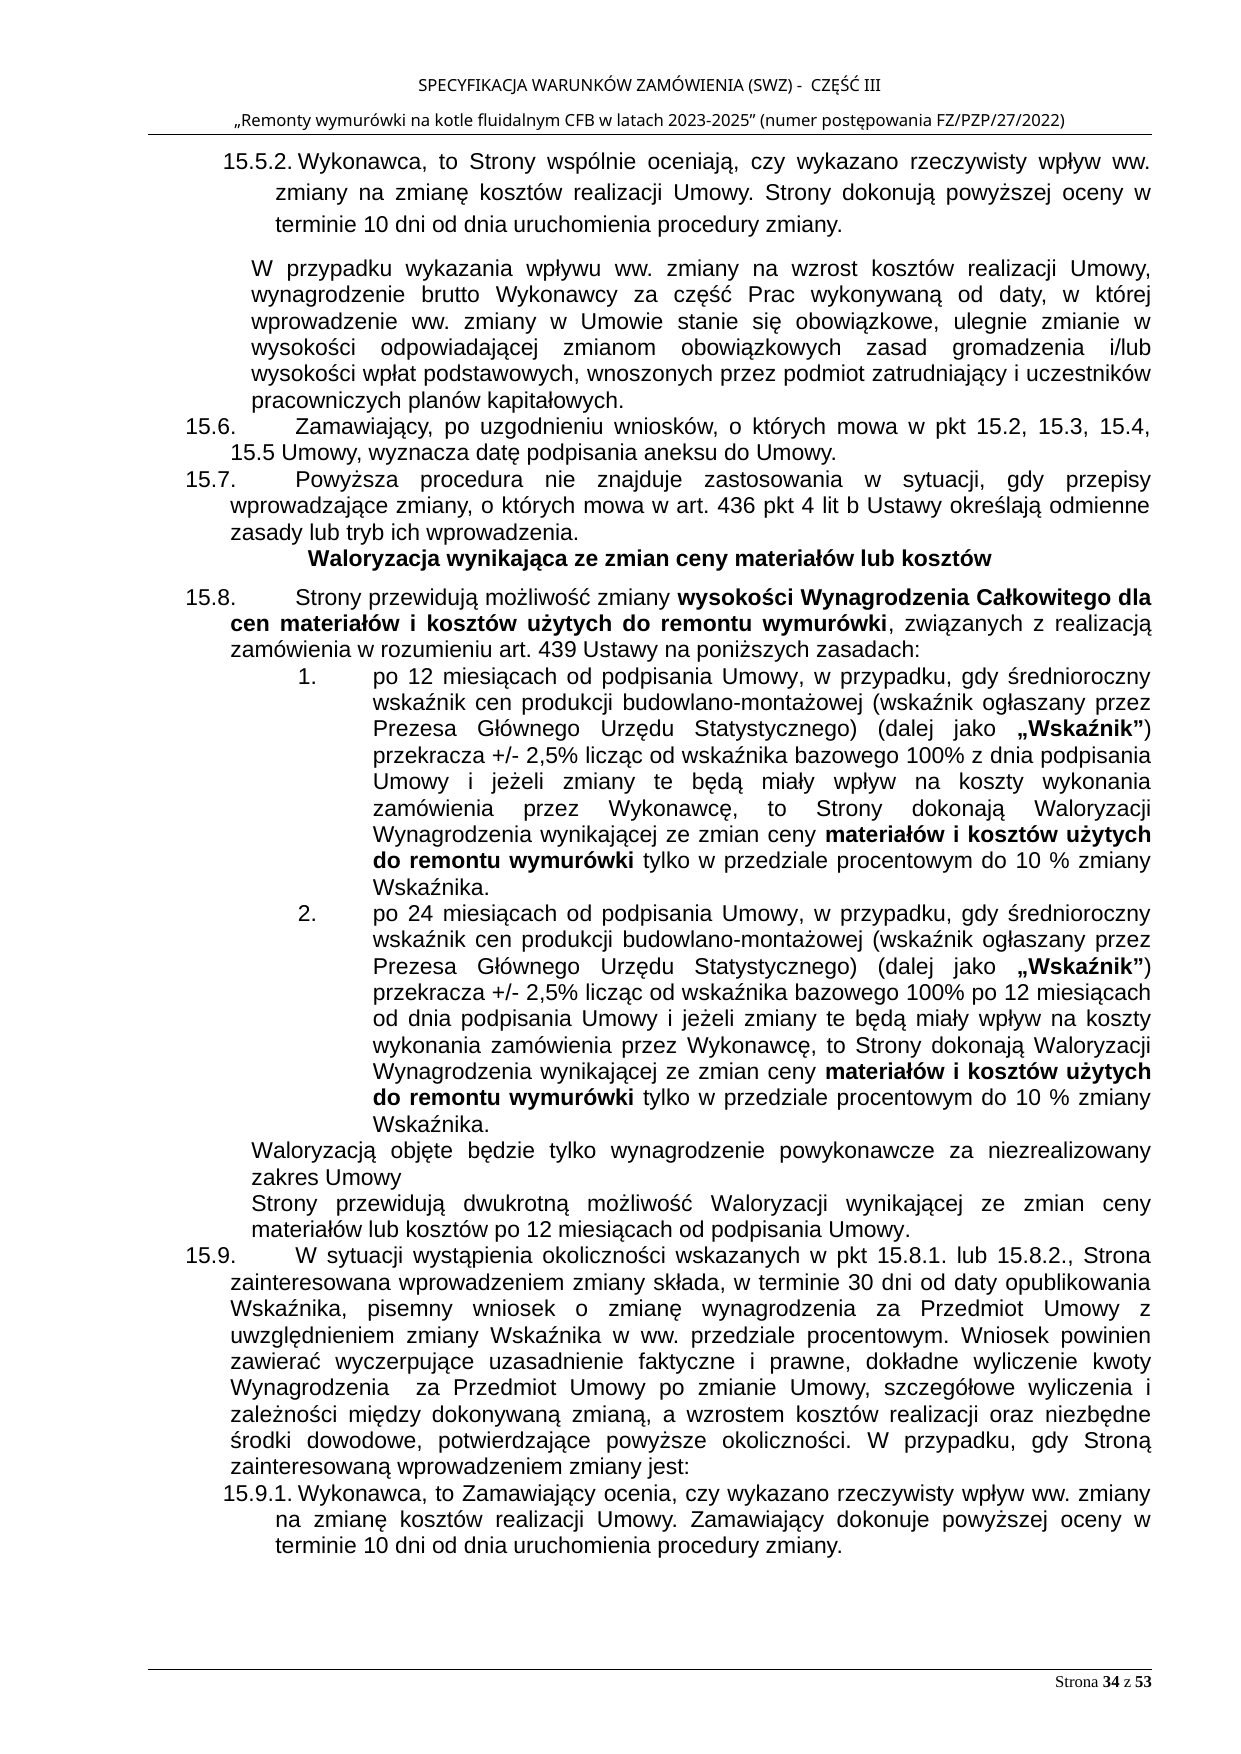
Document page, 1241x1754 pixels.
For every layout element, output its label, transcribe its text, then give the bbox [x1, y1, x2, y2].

text Waloryzacja wynikająca ze zmian ceny materiałów lub kosztów [148, 545, 1152, 571]
text Strony przewidują dwukrotną możliwość Waloryzacji wynikającej ze zmian ceny materiałów lub kosztów po 12 miesiącach od podpisania Umowy. [251, 1190, 1152, 1242]
list Wykonawca, to Strony wspólnie oceniają, czy wykazano rzeczywisty wpływ ww. zmiany na zmianę kosztów realizacji Umowy. Strony dokonują powyższej oceny w terminie 10 dni od dnia uruchomienia procedury zmiany. [223, 148, 1152, 237]
text Waloryzacją objęte będzie tylko wynagrodzenie powykonawcze za niezrealizowany zakres Umowy [251, 1137, 1152, 1190]
list po 12 miesiącach od podpisania Umowy, w przypadku, gdy średnioroczny wskaźnik cen produkcji budowlano-montażowej (wskaźnik ogłaszany przez Prezesa Głównego Urzędu Statystycznego) (dalej jako „Wskaźnik”) przekracza +/- 2,5% licząc od wskaźnika bazowego 100% z dnia podpisania Umowy i jeżeli zmiany te będą miały wpływ na koszty wykonania zamówienia przez Wykonawcę, to Strony dokonają Waloryzacji Wynagrodzenia wynikającej ze zmian ceny materiałów i kosztów użytych do remontu wymurówki tylko w przedziale procentowym do 10 % zmiany Wskaźnika. [298, 663, 1152, 900]
text W przypadku wykazania wpływu ww. zmiany na wzrost kosztów realizacji Umowy, wynagrodzenie brutto Wykonawcy za część Prac wykonywaną od daty, w której wprowadzenie ww. zmiany w Umowie stanie się obowiązkowe, ulegnie zmianie w wysokości odpowiadającej zmianom obowiązkowych zasad gromadzenia i/lub wysokości wpłat podstawowych, wnoszonych przez podmiot zatrudniający i uczestników pracowniczych planów kapitałowych. [251, 255, 1152, 413]
list Powyższa procedura nie znajduje zastosowania w sytuacji, gdy przepisy wprowadzające zmiany, o których mowa w art. 436 pkt 4 lit b Ustawy określają odmienne zasady lub tryb ich wprowadzenia. [185, 466, 1152, 545]
list Wykonawca, to Zamawiający ocenia, czy wykazano rzeczywisty wpływ ww. zmiany na zmianę kosztów realizacji Umowy. Zamawiający dokonuje powyższej oceny w terminie 10 dni od dnia uruchomienia procedury zmiany. [223, 1480, 1152, 1559]
list Zamawiający, po uzgodnieniu wniosków, o których mowa w pkt 15.2, 15.3, 15.4, 15.5 Umowy, wyznacza datę podpisania aneksu do Umowy. [185, 413, 1152, 466]
list W sytuacji wystąpienia okoliczności wskazanych w pkt 15.8.1. lub 15.8.2., Strona zainteresowana wprowadzeniem zmiany składa, w terminie 30 dni od daty opublikowania Wskaźnika, pisemny wniosek o zmianę wynagrodzenia za Przedmiot Umowy z uwzględnieniem zmiany Wskaźnika w ww. przedziale procentowym. Wniosek powinien zawierać wyczerpujące uzasadnienie faktyczne i prawne, dokładne wyliczenie kwoty Wynagrodzenia za Przedmiot Umowy po zmianie Umowy, szczegółowe wyliczenia i zależności między dokonywaną zmianą, a wzrostem kosztów realizacji oraz niezbędne środki dowodowe, potwierdzające powyższe okoliczności. W przypadku, gdy Stroną zainteresowaną wprowadzeniem zmiany jest: [185, 1242, 1152, 1480]
list po 24 miesiącach od podpisania Umowy, w przypadku, gdy średnioroczny wskaźnik cen produkcji budowlano-montażowej (wskaźnik ogłaszany przez Prezesa Głównego Urzędu Statystycznego) (dalej jako „Wskaźnik”) przekracza +/- 2,5% licząc od wskaźnika bazowego 100% po 12 miesiącach od dnia podpisania Umowy i jeżeli zmiany te będą miały wpływ na koszty wykonania zamówienia przez Wykonawcę, to Strony dokonają Waloryzacji Wynagrodzenia wynikającej ze zmian ceny materiałów i kosztów użytych do remontu wymurówki tylko w przedziale procentowym do 10 % zmiany Wskaźnika. [298, 900, 1152, 1137]
list Strony przewidują możliwość zmiany wysokości Wynagrodzenia Całkowitego dla cen materiałów i kosztów użytych do remontu wymurówki, związanych z realizacją zamówienia w rozumieniu art. 439 Ustawy na poniższych zasadach: [185, 584, 1152, 663]
